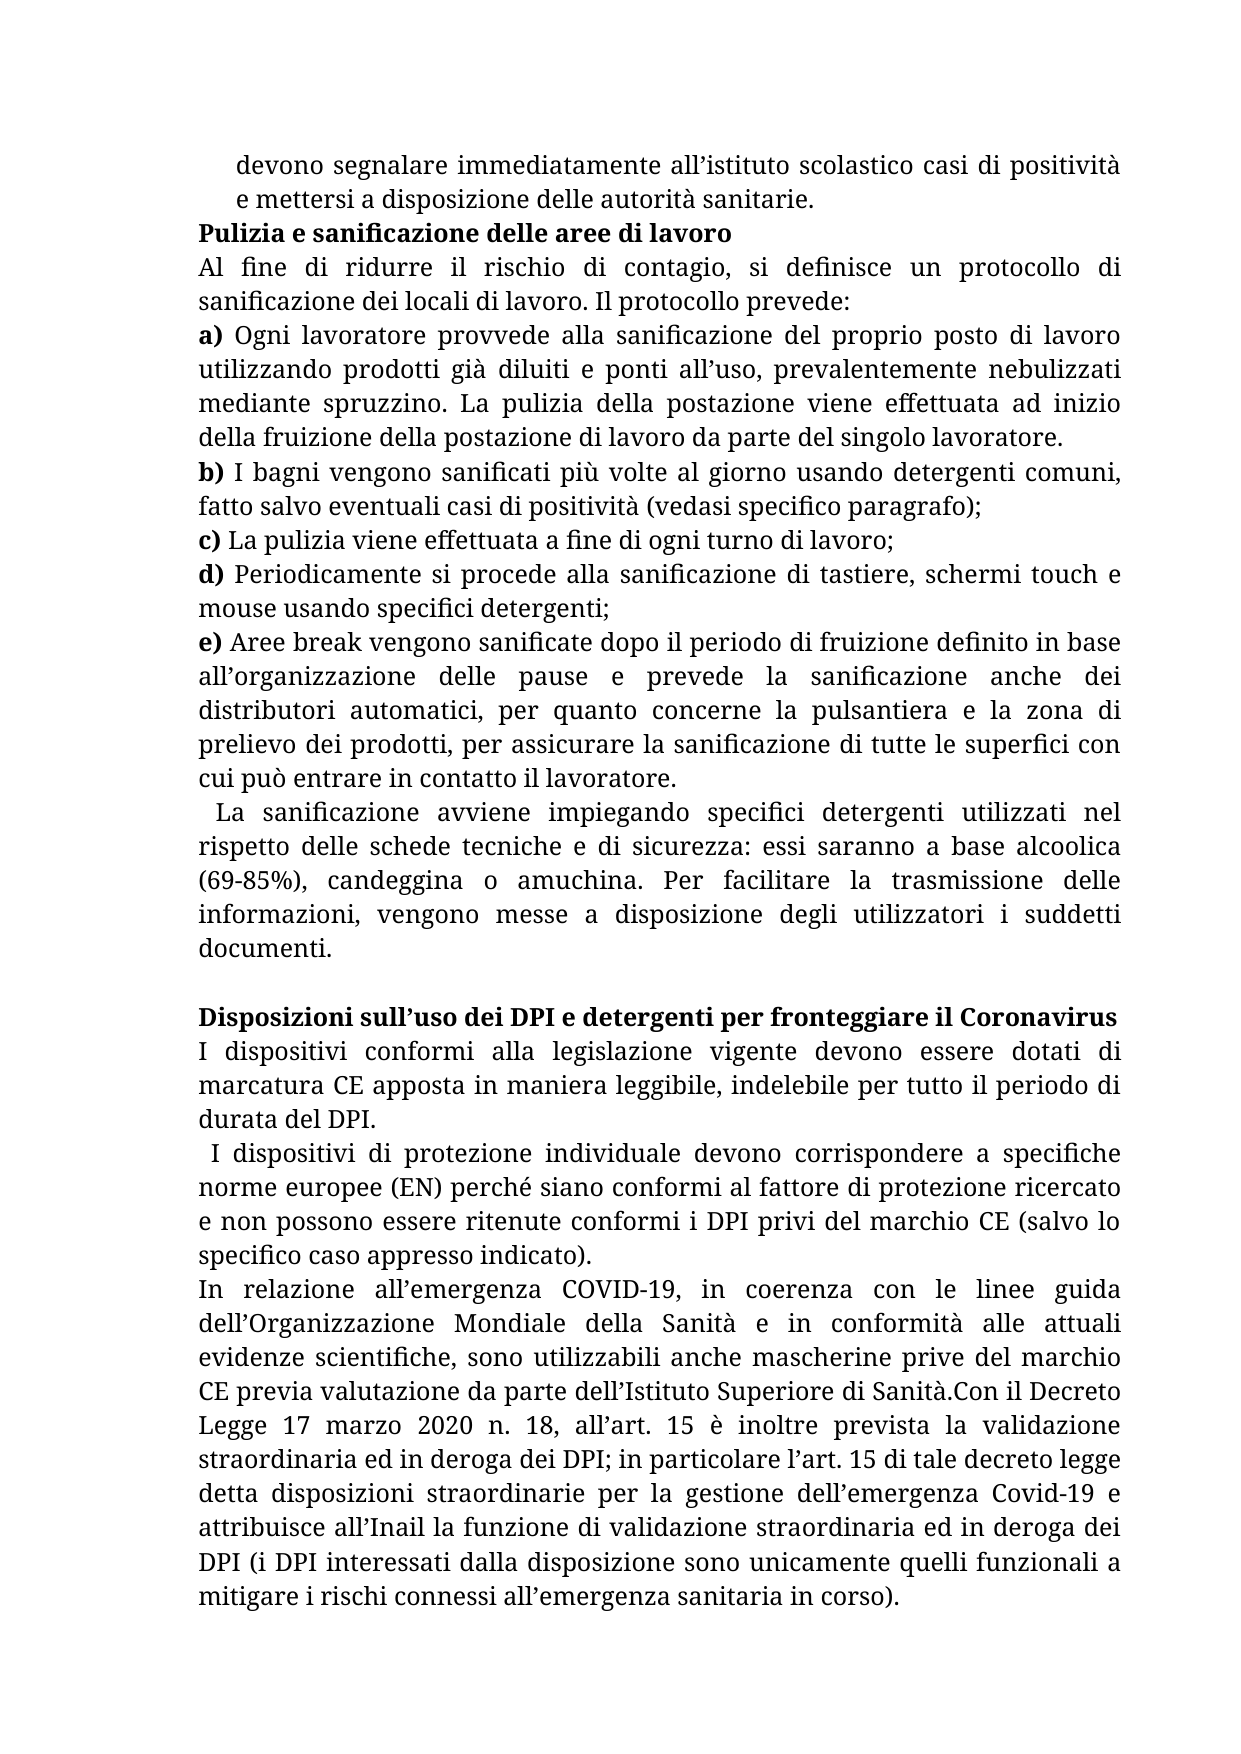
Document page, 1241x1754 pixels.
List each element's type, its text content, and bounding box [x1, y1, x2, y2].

text I dispositivi conformi alla legislazione vigente devono essere dotati di marcatura CE apposta in maniera leggibile, indelebile per tutto il periodo di durata del DPI. [198, 1033, 1122, 1135]
text e) Aree break vengono sanificate dopo il periodo di fruizione definito in base all’organizzazione delle pause e prevede la sanificazione anche dei distributori automatici, per quanto concerne la pulsantiera e la zona di prelievo dei prodotti, per assicurare la sanificazione di tutte le superfici con cui può entrare in contatto il lavoratore. [198, 624, 1122, 795]
text I dispositivi di protezione individuale devono corrispondere a specifiche norme europee (EN) perché siano conformi al fattore di protezione ricercato e non possono essere ritenute conformi i DPI privi del marchio CE (salvo lo specifico caso appresso indicato). [198, 1135, 1122, 1272]
text Disposizioni sull’uso dei DPI e detergenti per fronteggiare il Coronavirus [198, 999, 1122, 1033]
text a) Ogni lavoratore provvede alla sanificazione del proprio posto di lavoro utilizzando prodotti già diluiti e ponti all’uso, prevalentemente nebulizzati mediante spruzzino. La pulizia della postazione viene effettuata ad inizio della fruizione della postazione di lavoro da parte del singolo lavoratore. [198, 318, 1122, 454]
text Pulizia e sanificazione delle aree di lavoro [198, 216, 1122, 250]
text La sanificazione avviene impiegando specifici detergenti utilizzati nel rispetto delle schede tecniche e di sicurezza: essi saranno a base alcoolica (69-85%), candeggina o amuchina. Per facilitare la trasmissione delle informazioni, vengono messe a disposizione degli utilizzatori i suddetti documenti. [198, 795, 1122, 965]
text In relazione all’emergenza COVID-19, in coerenza con le linee guida dell’Organizzazione Mondiale della Sanità e in conformità alle attuali evidenze scientifiche, sono utilizzabili anche mascherine prive del marchio CE previa valutazione da parte dell’Istituto Superiore di Sanità.Con il Decreto Legge 17 marzo 2020 n. 18, all’art. 15 è inoltre prevista la validazione straordinaria ed in deroga dei DPI; in particolare l’art. 15 di tale decreto legge detta disposizioni straordinarie per la gestione dell’emergenza Covid-19 e attribuisce all’Inail la funzione di validazione straordinaria ed in deroga dei DPI (i DPI interessati dalla disposizione sono unicamente quelli funzionali a mitigare i rischi connessi all’emergenza sanitaria in corso). [198, 1272, 1122, 1612]
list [198, 148, 1122, 216]
text Al fine di ridurre il rischio di contagio, si definisce un protocollo di sanificazione dei locali di lavoro. Il protocollo prevede: [198, 250, 1122, 318]
text c) La pulizia viene effettuata a fine di ogni turno di lavoro; [198, 522, 1122, 556]
text d) Periodicamente si procede alla sanificazione di tastiere, schermi touch e mouse usando specifici detergenti; [198, 556, 1122, 624]
text b) I bagni vengono sanificati più volte al giorno usando detergenti comuni, fatto salvo eventuali casi di positività (vedasi specifico paragrafo); [198, 454, 1122, 522]
